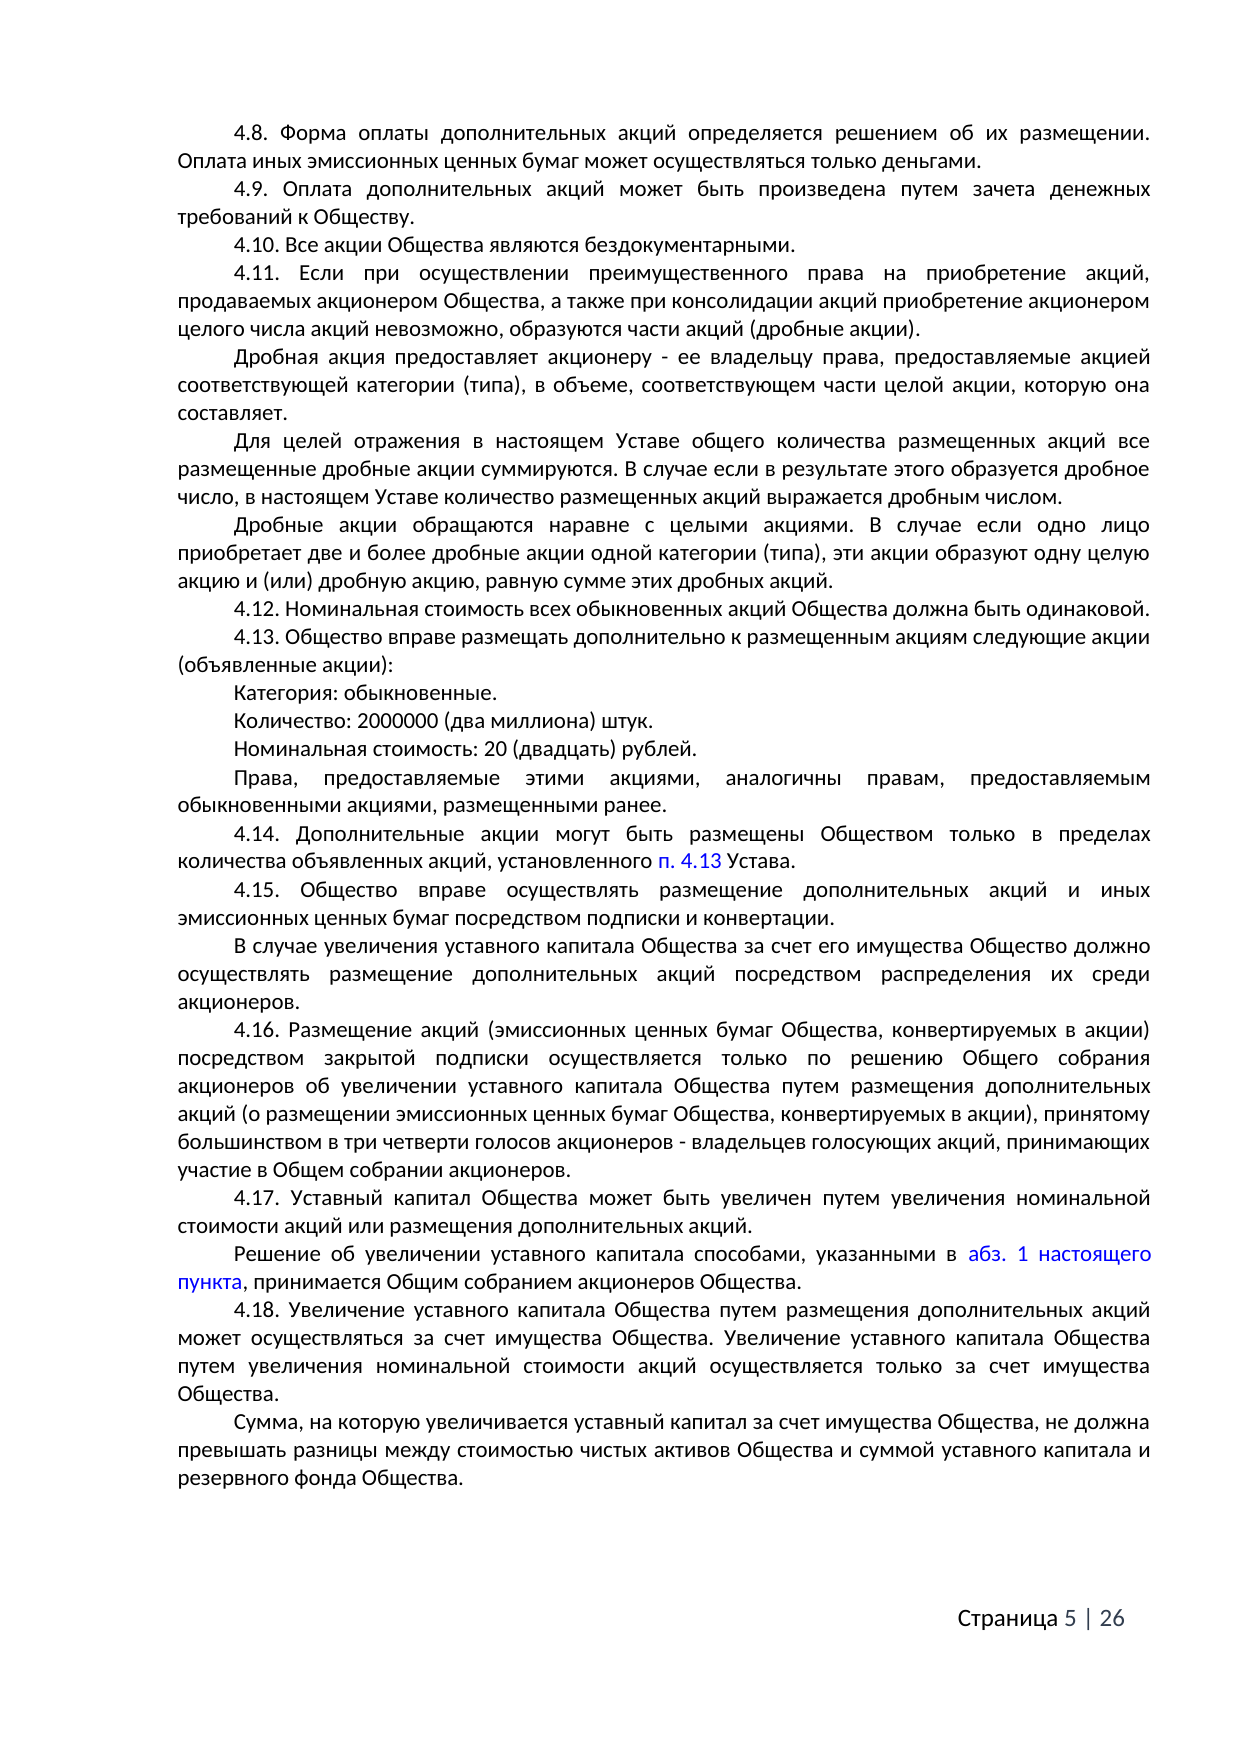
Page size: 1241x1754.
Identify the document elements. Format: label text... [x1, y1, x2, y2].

text 4.14. Дополнительные акции могут быть размещены Обществом только в пределах количества объявленных акций, установленного п. 4.13 Устава. [177, 819, 1152, 875]
text 4.16. Размещение акций (эмиссионных ценных бумаг Общества, конвертируемых в акции) посредством закрытой подписки осуществляется только по решению Общего собрания акционеров об увеличении уставного капитала Общества путем размещения дополнительных акций (о размещении эмиссионных ценных бумаг Общества, конвертируемых в акции), принятому большинством в три четверти голосов акционеров - владельцев голосующих акций, принимающих участие в Общем собрании акционеров. [177, 1015, 1152, 1183]
text Дробные акции обращаются наравне с целыми акциями. В случае если одно лицо приобретает две и более дробные акции одной категории (типа), эти акции образуют одну целую акцию и (или) дробную акцию, равную сумме этих дробных акций. [177, 510, 1152, 594]
text В случае увеличения уставного капитала Общества за счет его имущества Общество должно осуществлять размещение дополнительных акций посредством распределения их среди акционеров. [177, 931, 1152, 1015]
text Права, предоставляемые этими акциями, аналогичны правам, предоставляемым обыкновенными акциями, размещенными ранее. [177, 763, 1152, 819]
text Количество: 2000000 (два миллиона) штук. [177, 707, 1152, 734]
text Сумма, на которую увеличивается уставный капитал за счет имущества Общества, не должна превышать разницы между стоимостью чистых активов Общества и суммой уставного капитала и резервного фонда Общества. [177, 1407, 1152, 1491]
text 4.9. Оплата дополнительных акций может быть произведена путем зачета денежных требований к Обществу. [177, 174, 1152, 230]
text 4.12. Номинальная стоимость всех обыкновенных акций Общества должна быть одинаковой. [177, 594, 1152, 622]
text Для целей отражения в настоящем Уставе общего количества размещенных акций все размещенные дробные акции суммируются. В случае если в результате этого образуется дробное число, в настоящем Уставе количество размещенных акций выражается дробным числом. [177, 426, 1152, 510]
text Дробная акция предоставляет акционеру - ее владельцу права, предоставляемые акцией соответствующей категории (типа), в объеме, соответствующем части целой акции, которую она составляет. [177, 342, 1152, 426]
text 4.11. Если при осуществлении преимущественного права на приобретение акций, продаваемых акционером Общества, а также при консолидации акций приобретение акционером целого числа акций невозможно, образуются части акций (дробные акции). [177, 258, 1152, 342]
text 4.17. Уставный капитал Общества может быть увеличен путем увеличения номинальной стоимости акций или размещения дополнительных акций. [177, 1183, 1152, 1239]
text 4.18. Увеличение уставного капитала Общества путем размещения дополнительных акций может осуществляться за счет имущества Общества. Увеличение уставного капитала Общества путем увеличения номинальной стоимости акций осуществляется только за счет имущества Общества. [177, 1295, 1152, 1407]
text Номинальная стоимость: 20 (двадцать) рублей. [177, 734, 1152, 763]
text Решение об увеличении уставного капитала способами, указанными в абз. 1 настоящего пункта, принимается Общим собранием акционеров Общества. [177, 1239, 1152, 1295]
text 4.10. Все акции Общества являются бездокументарными. [177, 230, 1152, 258]
text 4.8. Форма оплаты дополнительных акций определяется решением об их размещении. Оплата иных эмиссионных ценных бумаг может осуществляться только деньгами. [177, 118, 1152, 174]
text 4.15. Общество вправе осуществлять размещение дополнительных акций и иных эмиссионных ценных бумаг посредством подписки и конвертации. [177, 875, 1152, 931]
text Категория: обыкновенные. [177, 678, 1152, 707]
text 4.13. Общество вправе размещать дополнительно к размещенным акциям следующие акции (объявленные акции): [177, 622, 1152, 678]
